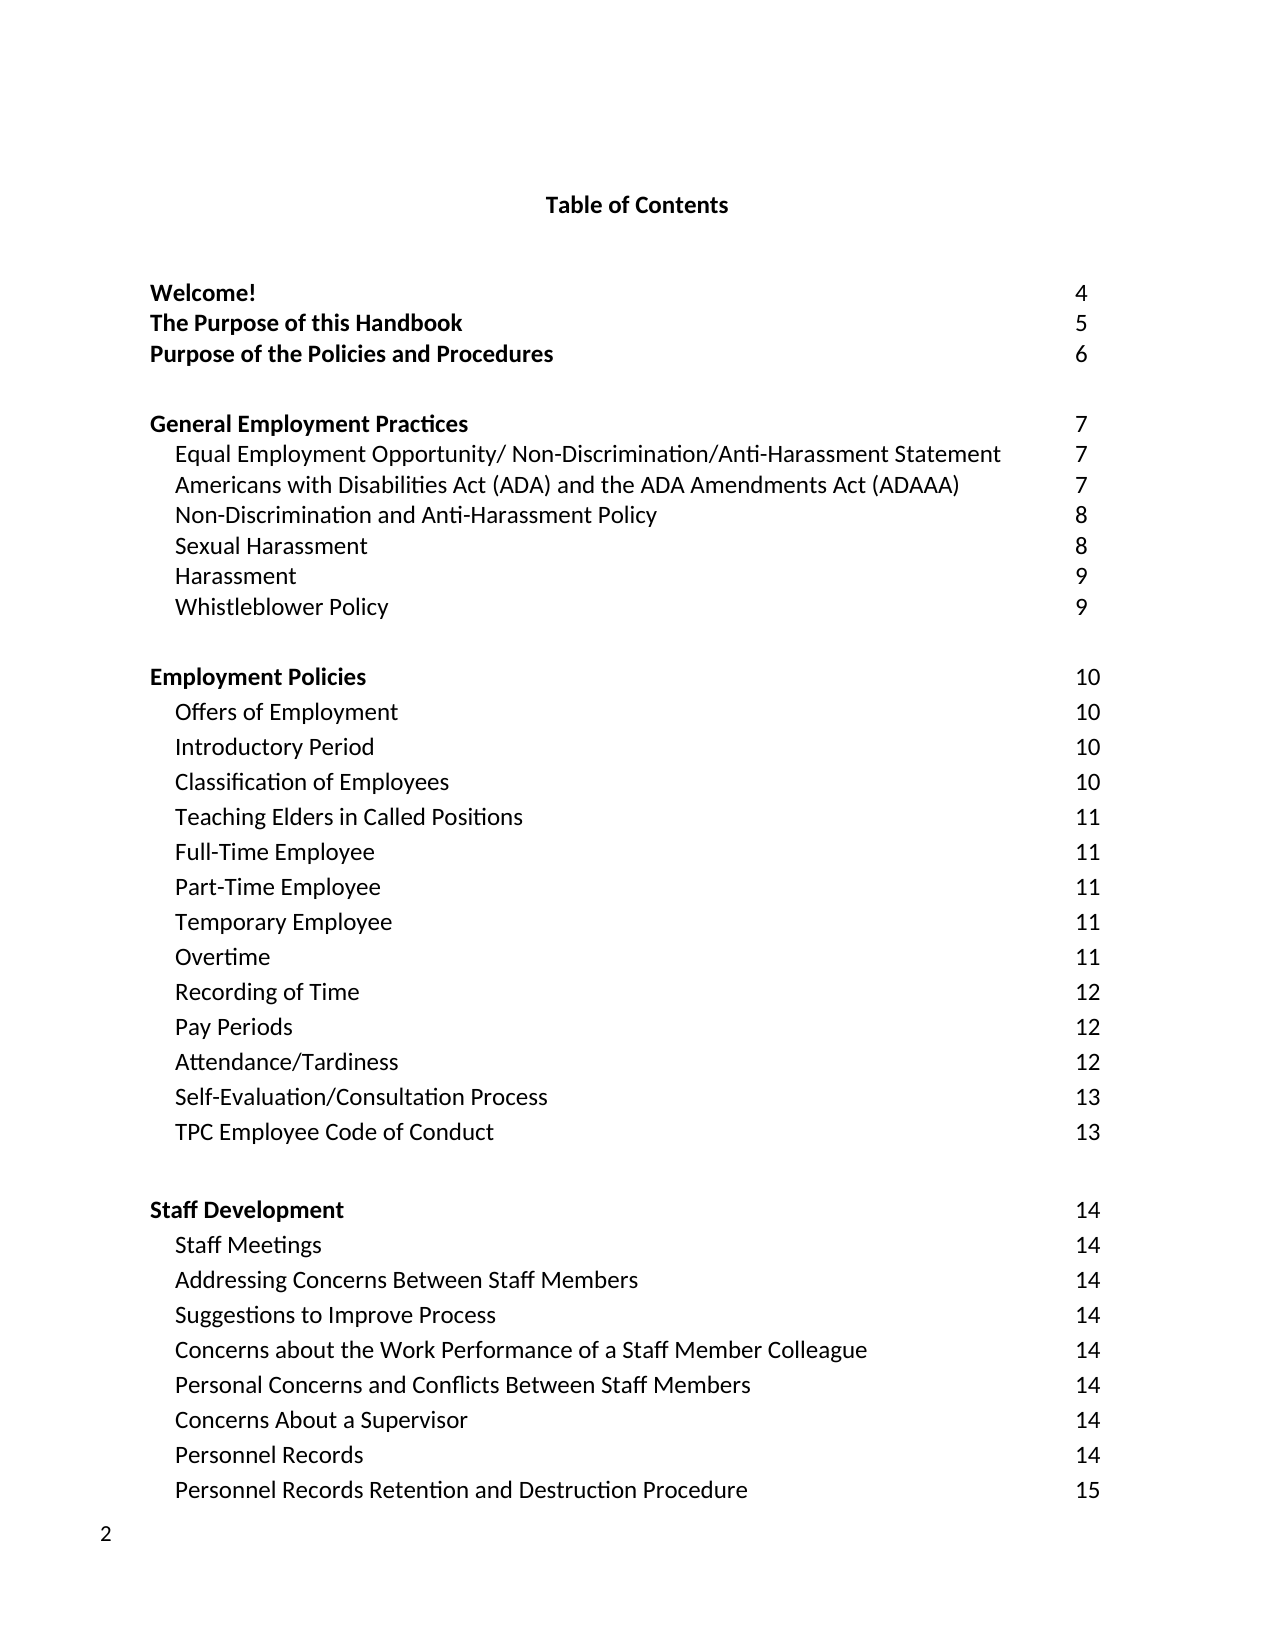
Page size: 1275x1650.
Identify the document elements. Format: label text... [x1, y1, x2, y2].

text General Employment Practices 7 Equal Employment Opportunity/ Non-Discrimination/Anti-Harassment Statement 7 Americans with Disabilities Act (ADA) and the ADA Amendments Act (ADAAA) 7 Non-Discrimination and Anti-Harassment Policy 8 Sexual Harassment 8 Harassment 9 Whistleblower Policy 9 [150, 408, 1124, 652]
text Staff Development 14 Staff Meetings 14 Addressing Concerns Between Staff Members 14 Suggestions to Improve Process 14 Concerns about the Work Performance of a Staff Member Colleague 14 Personal Concerns and Conflicts Between Staff Members 14 Concerns About a Supervisor 14 Personnel Records 14 Personnel Records Retention and Destruction Procedure 15 [150, 1194, 1124, 1505]
text Employment Policies 10 Offers of Employment 10 Introductory Period 10 Classification of Employees 10 Teaching Elders in Called Positions 11 Full-Time Employee 11 Part-Time Employee 11 Temporary Employee 11 Overtime 11 Recording of Time 12 Pay Periods 12 Attendance/Tardiness 12 Self-Evaluation/Consultation Process 13 TPC Employee Code of Conduct 13 [150, 661, 1124, 1181]
text Table of Contents [150, 189, 1124, 220]
text Welcome! 4 The Purpose of this Handbook 5 Purpose of the Policies and Procedures 6 [150, 277, 1124, 399]
